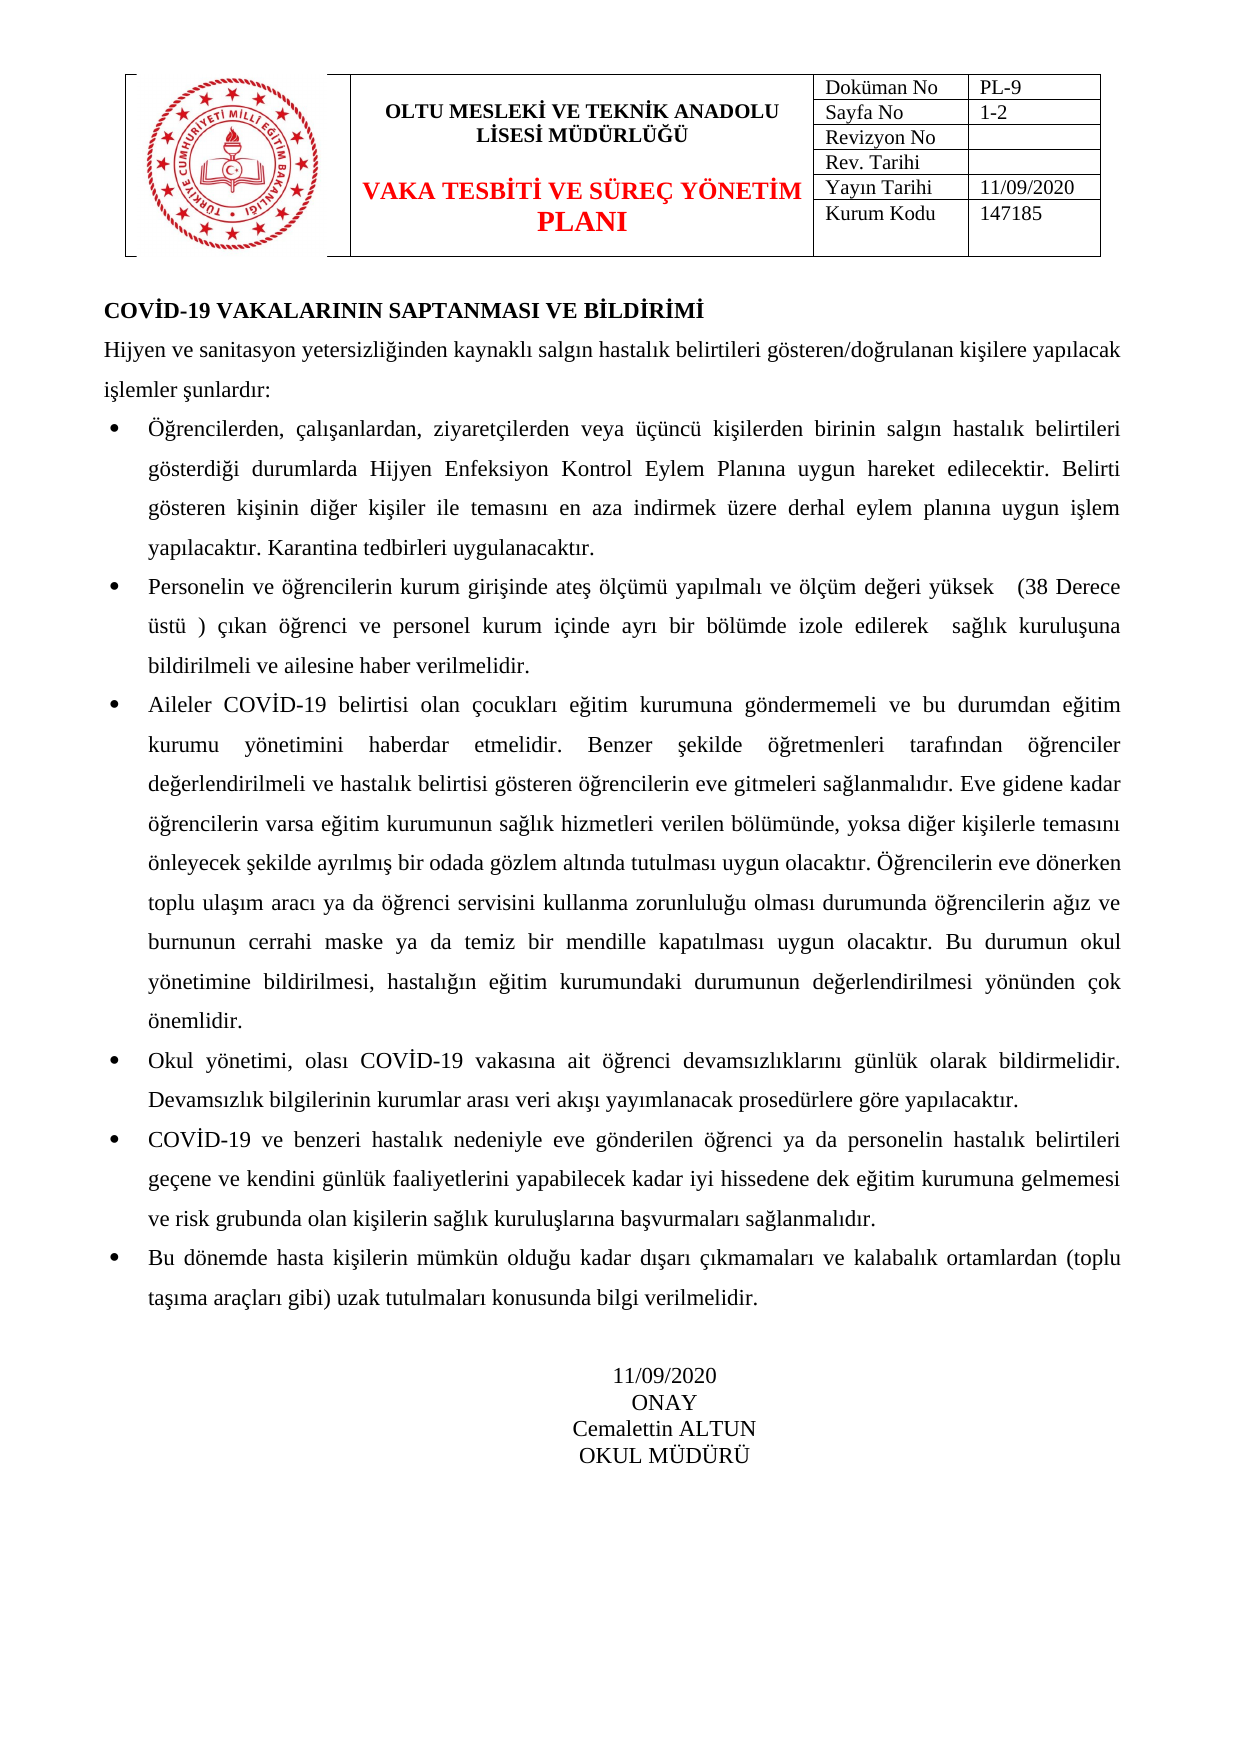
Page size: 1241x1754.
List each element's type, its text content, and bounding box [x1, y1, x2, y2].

table_cell 11/09/2020 [969, 175, 1100, 199]
text OKUL MÜDÜRÜ [148, 1442, 1122, 1468]
list Okul yönetimi, olası COVİD-19 vakasına ait öğrenci devamsızlıklarını günlük olarak bildirmelidir. Devamsızlık bilgilerinin kurumlar arası veri akışı yayımlanacak prosedürlere göre yapılacaktır. [110, 1047, 1122, 1113]
table_cell [969, 125, 1100, 149]
table_header [328, 75, 350, 256]
list Aileler COVİD-19 belirtisi olan çocukları eğitim kurumuna göndermemeli ve bu durumdan eğitim kurumu yönetimini haberdar etmelidir. Benzer şekilde öğretmenleri tarafından öğrenciler değerlendirilmeli ve hastalık belirtisi gösteren öğrencilerin eve gitmeleri sağlanmalıdır. Eve gidene kadar öğrencilerin varsa eğitim kurumunun sağlık hizmetleri verilen bölümünde, yoksa diğer kişilerle temasını önleyecek şekilde ayrılmış bir odada gözlem altında tutulması uygun olacaktır. Öğrencilerin eve dönerken toplu ulaşım aracı ya da öğrenci servisini kullanma zorunluluğu olması durumunda öğrencilerin ağız ve burnunun cerrahi maske ya da temiz bir mendille kapatılması uygun olacaktır. Bu durumun okul yönetimine bildirilmesi, hastalığın eğitim kurumundaki durumunun değerlendirilmesi yönünden çok önemlidir. [110, 691, 1122, 1034]
table_cell Sayfa No [814, 100, 968, 124]
table_cell Revizyon No [814, 125, 968, 149]
table_cell [969, 150, 1100, 174]
table_cell Rev. Tarihi [814, 150, 968, 174]
table_header PL-9 [969, 75, 1100, 99]
table_header Doküman No [814, 75, 968, 99]
table_cell 147185 [969, 200, 1100, 256]
text 11/09/2020 [148, 1363, 1122, 1389]
list Bu dönemde hasta kişilerin mümkün olduğu kadar dışarı çıkmamaları ve kalabalık ortamlardan (toplu taşıma araçları gibi) uzak tutulmaları konusunda bilgi verilmelidir. [110, 1244, 1122, 1310]
text Cemalettin ALTUN [148, 1415, 1122, 1442]
table_header OLTU MESLEKİ VE TEKNİK ANADOLU LİSESİ MÜDÜRLÜĞÜ VAKA TESBİTİ VE SÜREÇ YÖNETİM PLANI [351, 75, 813, 256]
list COVİD-19 ve benzeri hastalık nedeniyle eve gönderilen öğrenci ya da personelin hastalık belirtileri geçene ve kendini günlük faaliyetlerini yapabilecek kadar iyi hissedene dek eğitim kurumuna gelmemesi ve risk grubunda olan kişilerin sağlık kuruluşlarına başvurmaları sağlanmalıdır. [110, 1126, 1122, 1231]
table_cell Yayın Tarihi [814, 175, 968, 199]
picture [136, 74, 328, 257]
text ONAY [148, 1389, 1122, 1415]
text Hijyen ve sanitasyon yetersizliğinden kaynaklı salgın hastalık belirtileri gösteren/doğrulanan kişilere yapılacak işlemler şunlardır: [103, 336, 1122, 402]
list Personelin ve öğrencilerin kurum girişinde ateş ölçümü yapılmalı ve ölçüm değeri yüksek (38 Derece üstü ) çıkan öğrenci ve personel kurum içinde ayrı bir bölümde izole edilerek sağlık kuruluşuna bildirilmeli ve ailesine haber verilmelidir. [110, 573, 1122, 678]
subtitle COVİD-19 VAKALARININ SAPTANMASI VE BİLDİRİMİ [103, 297, 1122, 323]
table_header [126, 75, 136, 256]
table_cell 1-2 [969, 100, 1100, 124]
table_cell Kurum Kodu [814, 200, 968, 256]
list Öğrencilerden, çalışanlardan, ziyaretçilerden veya üçüncü kişilerden birinin salgın hastalık belirtileri gösterdiği durumlarda Hijyen Enfeksiyon Kontrol Eylem Planına uygun hareket edilecektir. Belirti gösteren kişinin diğer kişiler ile temasını en aza indirmek üzere derhal eylem planına uygun işlem yapılacaktır. Karantina tedbirleri uygulanacaktır. [110, 415, 1122, 560]
